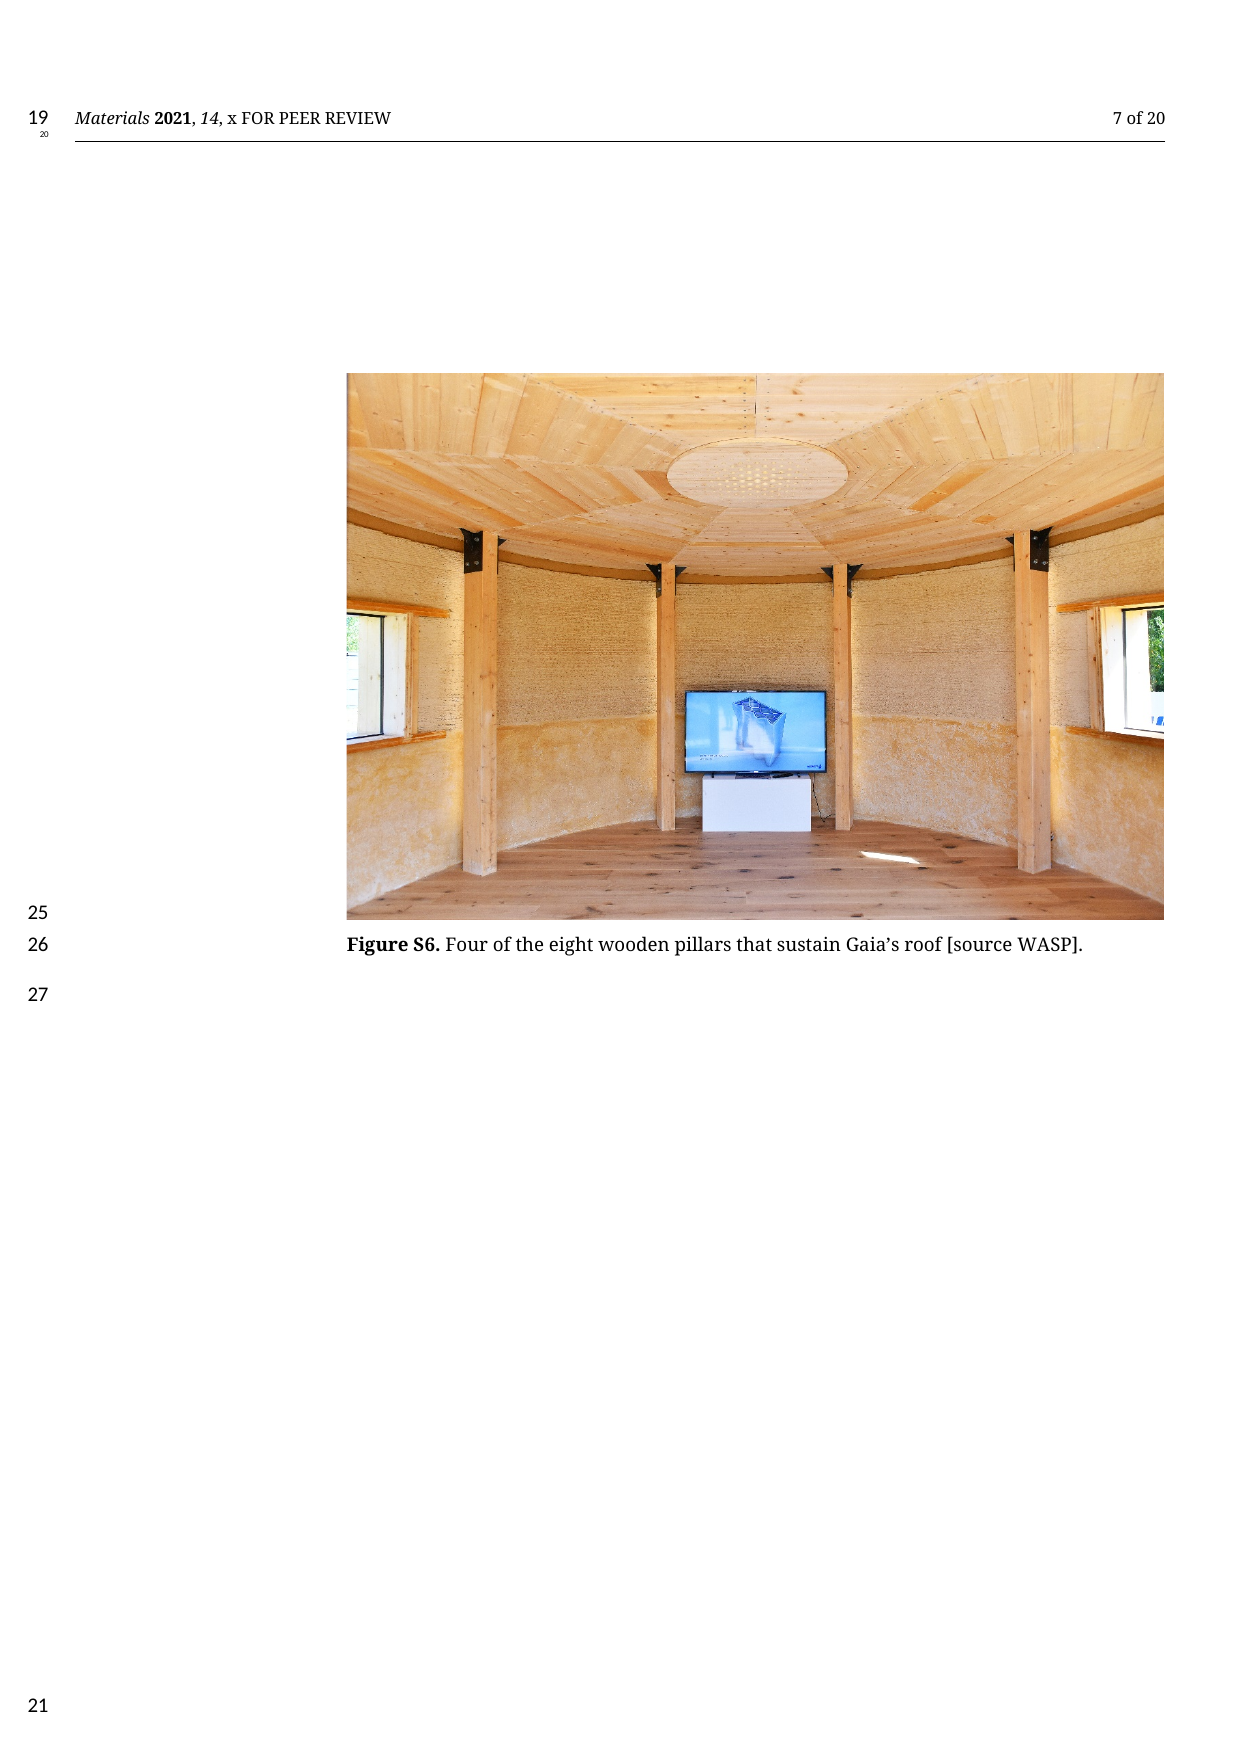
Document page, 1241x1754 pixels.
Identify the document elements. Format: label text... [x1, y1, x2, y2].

picture [346, 373, 1164, 920]
text Figure S6. Four of the eight wooden pillars that sustain Gaia’s roof [source WASP]. [347, 932, 1165, 956]
